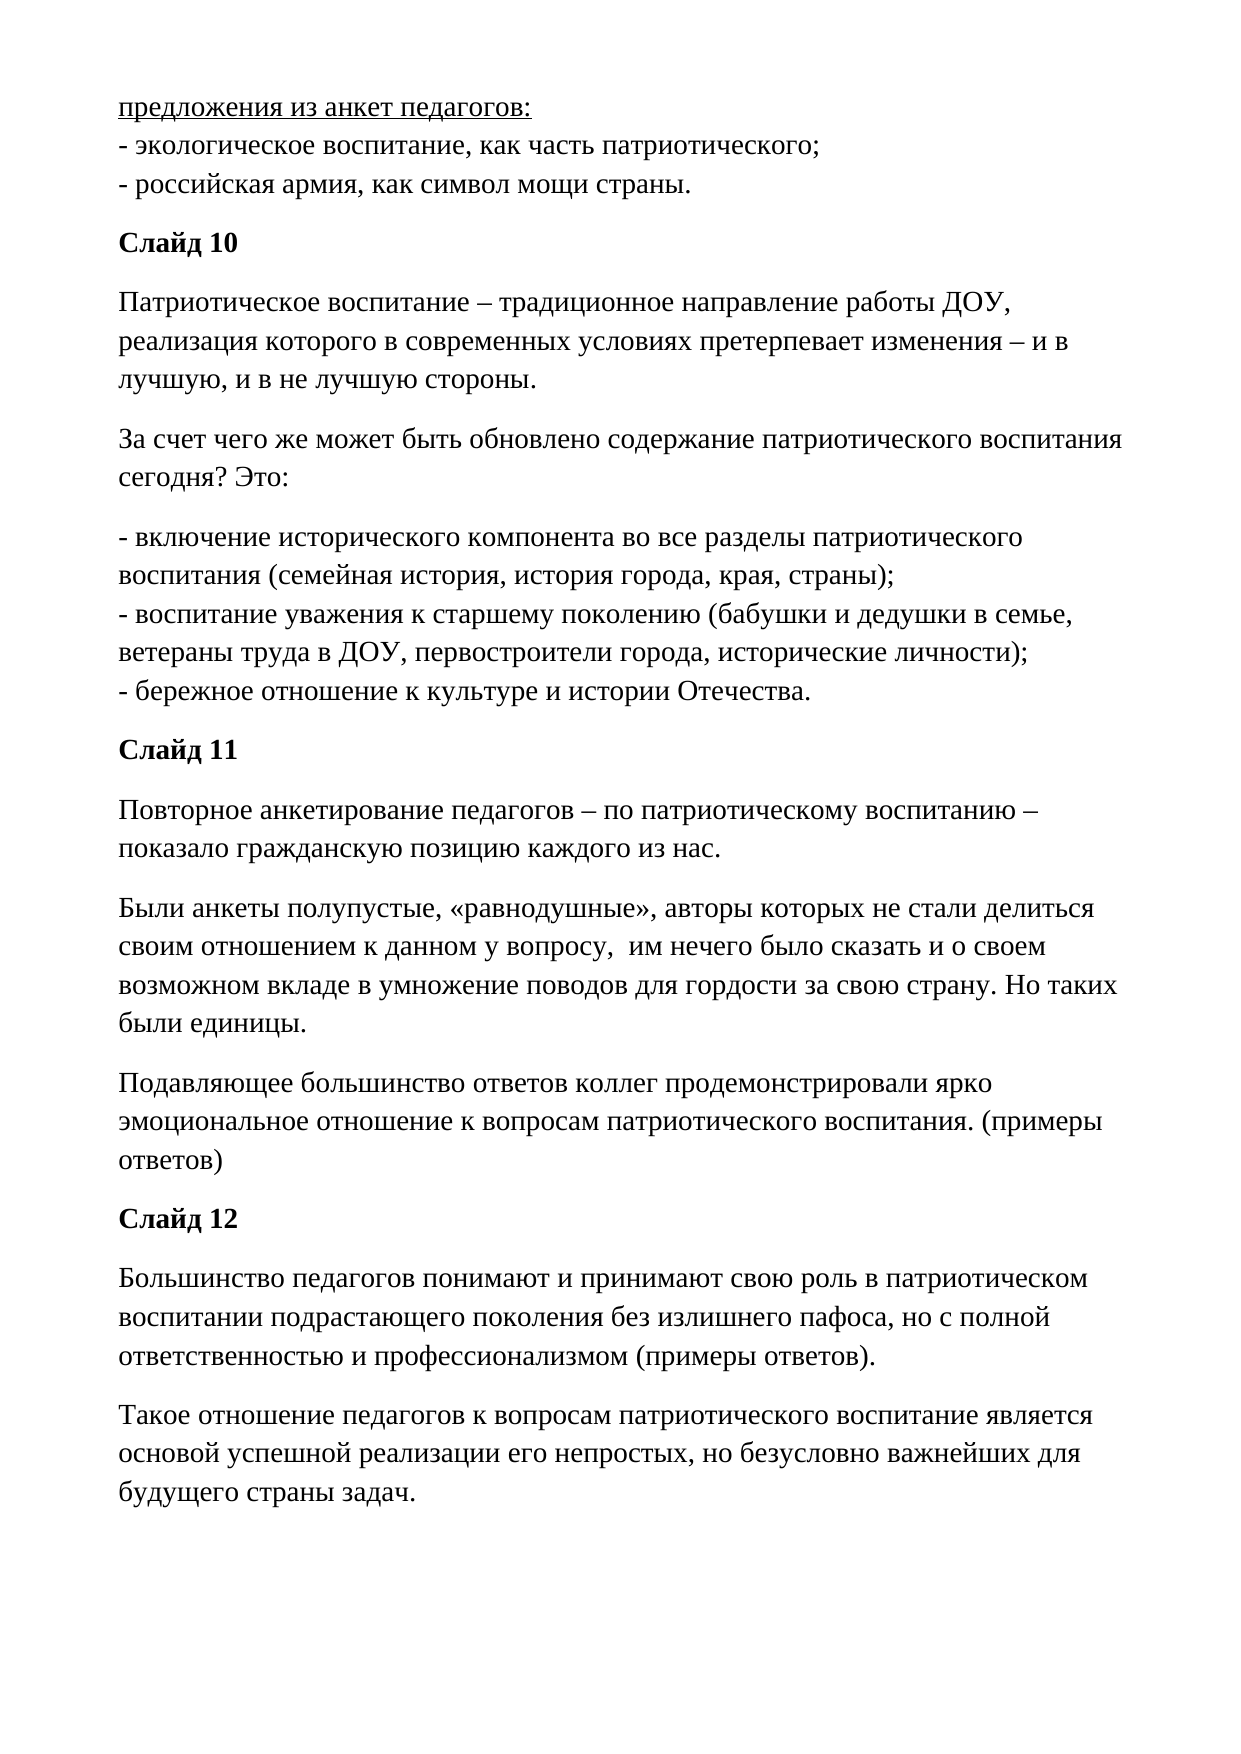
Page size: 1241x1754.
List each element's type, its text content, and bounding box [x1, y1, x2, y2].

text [118, 89, 1152, 199]
text Слайд 12 [118, 1201, 1152, 1235]
text Слайд 11 [118, 732, 1152, 766]
text Были анкеты полупустые, «равнодушные», авторы которых не стали делиться своим отношением к данном у вопросу, им нечего было сказать и о своем возможном вкладе в умножение поводов для гордости за свою страну. Но таких были единицы. [118, 890, 1152, 1039]
text Подавляющее большинство ответов коллег продемонстрировали ярко эмоциональное отношение к вопросам патриотического воспитания. (примеры ответов) [118, 1065, 1152, 1175]
text - включение исторического компонента во все разделы патриотического воспитания (семейная история, история города, края, страны); - воспитание уважения к старшему поколению (бабушки и дедушки в семье, ветераны труда в ДОУ, первостроители города, исторические личности); - бережное отношение к культуре и истории Отечества. [118, 519, 1152, 707]
text Большинство педагогов понимают и принимают свою роль в патриотическом воспитании подрастающего поколения без излишнего пафоса, но с полной ответственностью и профессионализмом (примеры ответов). [118, 1261, 1152, 1371]
text Патриотическое воспитание – традиционное направление работы ДОУ, реализация которого в современных условиях претерпевает изменения – и в лучшую, и в не лучшую стороны. [118, 284, 1152, 395]
text Такое отношение педагогов к вопросам патриотического воспитание является основой успешной реализации его непростых, но безусловно важнейших для будущего страны задач. [118, 1397, 1152, 1508]
text Повторное анкетирование педагогов – по патриотическому воспитанию – показало гражданскую позицию каждого из нас. [118, 792, 1152, 864]
text Слайд 10 [118, 225, 1152, 259]
text За счет чего же может быть обновлено содержание патриотического воспитания сегодня? Это: [118, 421, 1152, 493]
